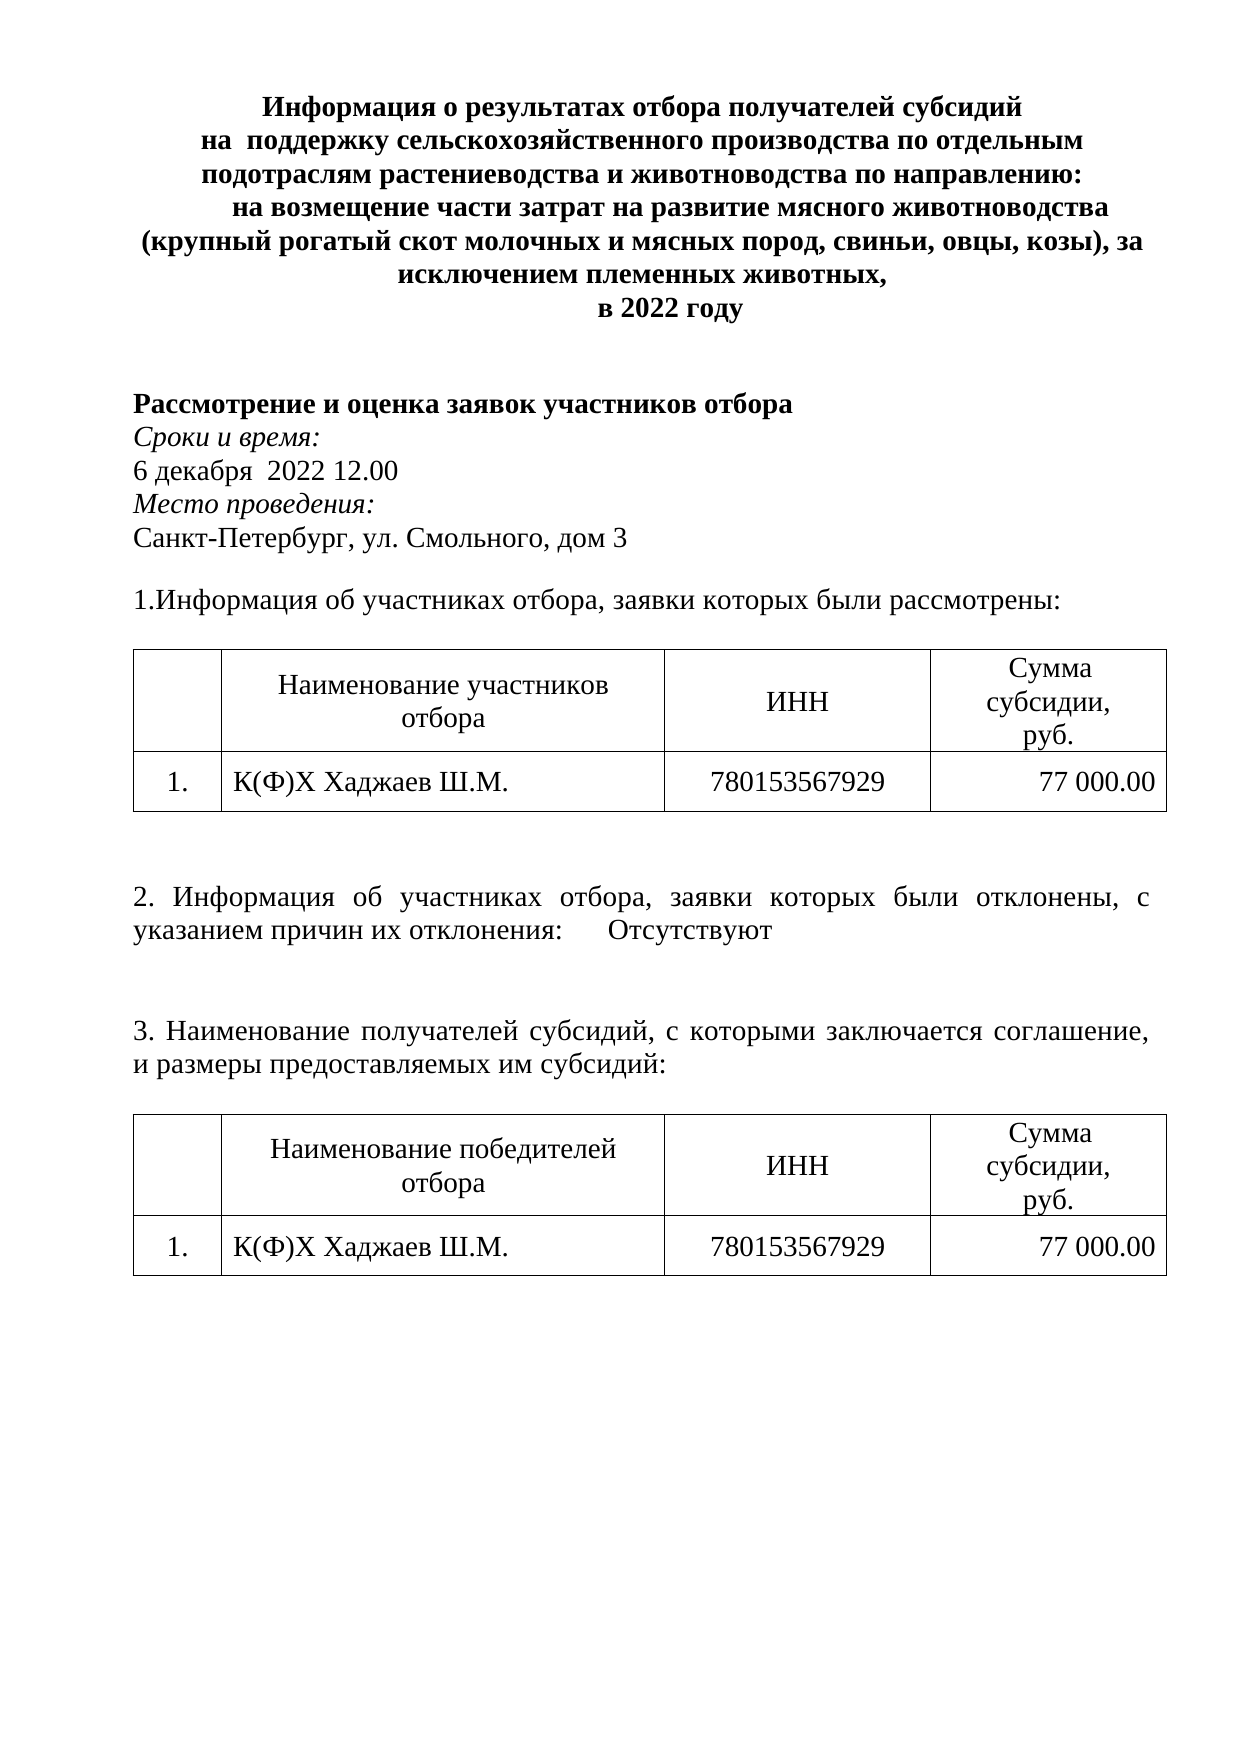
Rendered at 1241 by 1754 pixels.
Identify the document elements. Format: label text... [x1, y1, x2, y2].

table_cell К(Ф)Х Хаджаев Ш.М. [222, 752, 664, 811]
subtitle Информация о результатах отбора получателей субсидий [133, 89, 1152, 122]
text 2. Информация об участниках отбора, заявки которых были отклонены, с указанием причин их отклонения: Отсутствуют [133, 879, 1152, 946]
subtitle 1.Информация об участниках отбора, заявки которых были рассмотрены: [133, 582, 1152, 616]
table_header ИНН [665, 650, 930, 751]
subtitle на поддержку сельскохозяйственного производства по отдельным подотраслям растениеводства и животноводства по направлению: [133, 122, 1152, 189]
text 3. Наименование получателей субсидий, с которыми заключается соглашение, и размеры предоставляемых им субсидий: [133, 1013, 1152, 1080]
text Сроки и время: [133, 419, 1152, 453]
text на возмещение части затрат на развитие мясного животноводства (крупный рогатый скот молочных и мясных пород, свиньи, овцы, козы), за исключением племенных животных, [133, 189, 1152, 290]
table_cell 780153567929 [665, 752, 930, 811]
table_cell [134, 752, 221, 811]
table_header [134, 1115, 221, 1215]
table_header Сумма субсидии, руб. [931, 650, 1166, 751]
table_cell 77 000.00 [931, 752, 1166, 811]
text Место проведения: [133, 486, 1152, 520]
table_header [134, 650, 221, 751]
text Рассмотрение и оценка заявок участников отбора [133, 386, 1152, 419]
table_header Наименование победителей отбора [222, 1115, 664, 1215]
table_cell 77 000.00 [931, 1216, 1166, 1275]
table_header ИНН [665, 1115, 930, 1215]
table_cell 780153567929 [665, 1216, 930, 1275]
table_header Наименование участников отбора [222, 650, 664, 751]
table_header Сумма субсидии, руб. [931, 1115, 1166, 1215]
text 6 декабря 2022 12.00 [133, 453, 1152, 486]
text Санкт-Петербург, ул. Смольного, дом 3 [133, 520, 1152, 553]
text в 2022 году [133, 290, 1152, 323]
table_cell К(Ф)Х Хаджаев Ш.М. [222, 1216, 664, 1275]
table_cell [134, 1216, 221, 1275]
